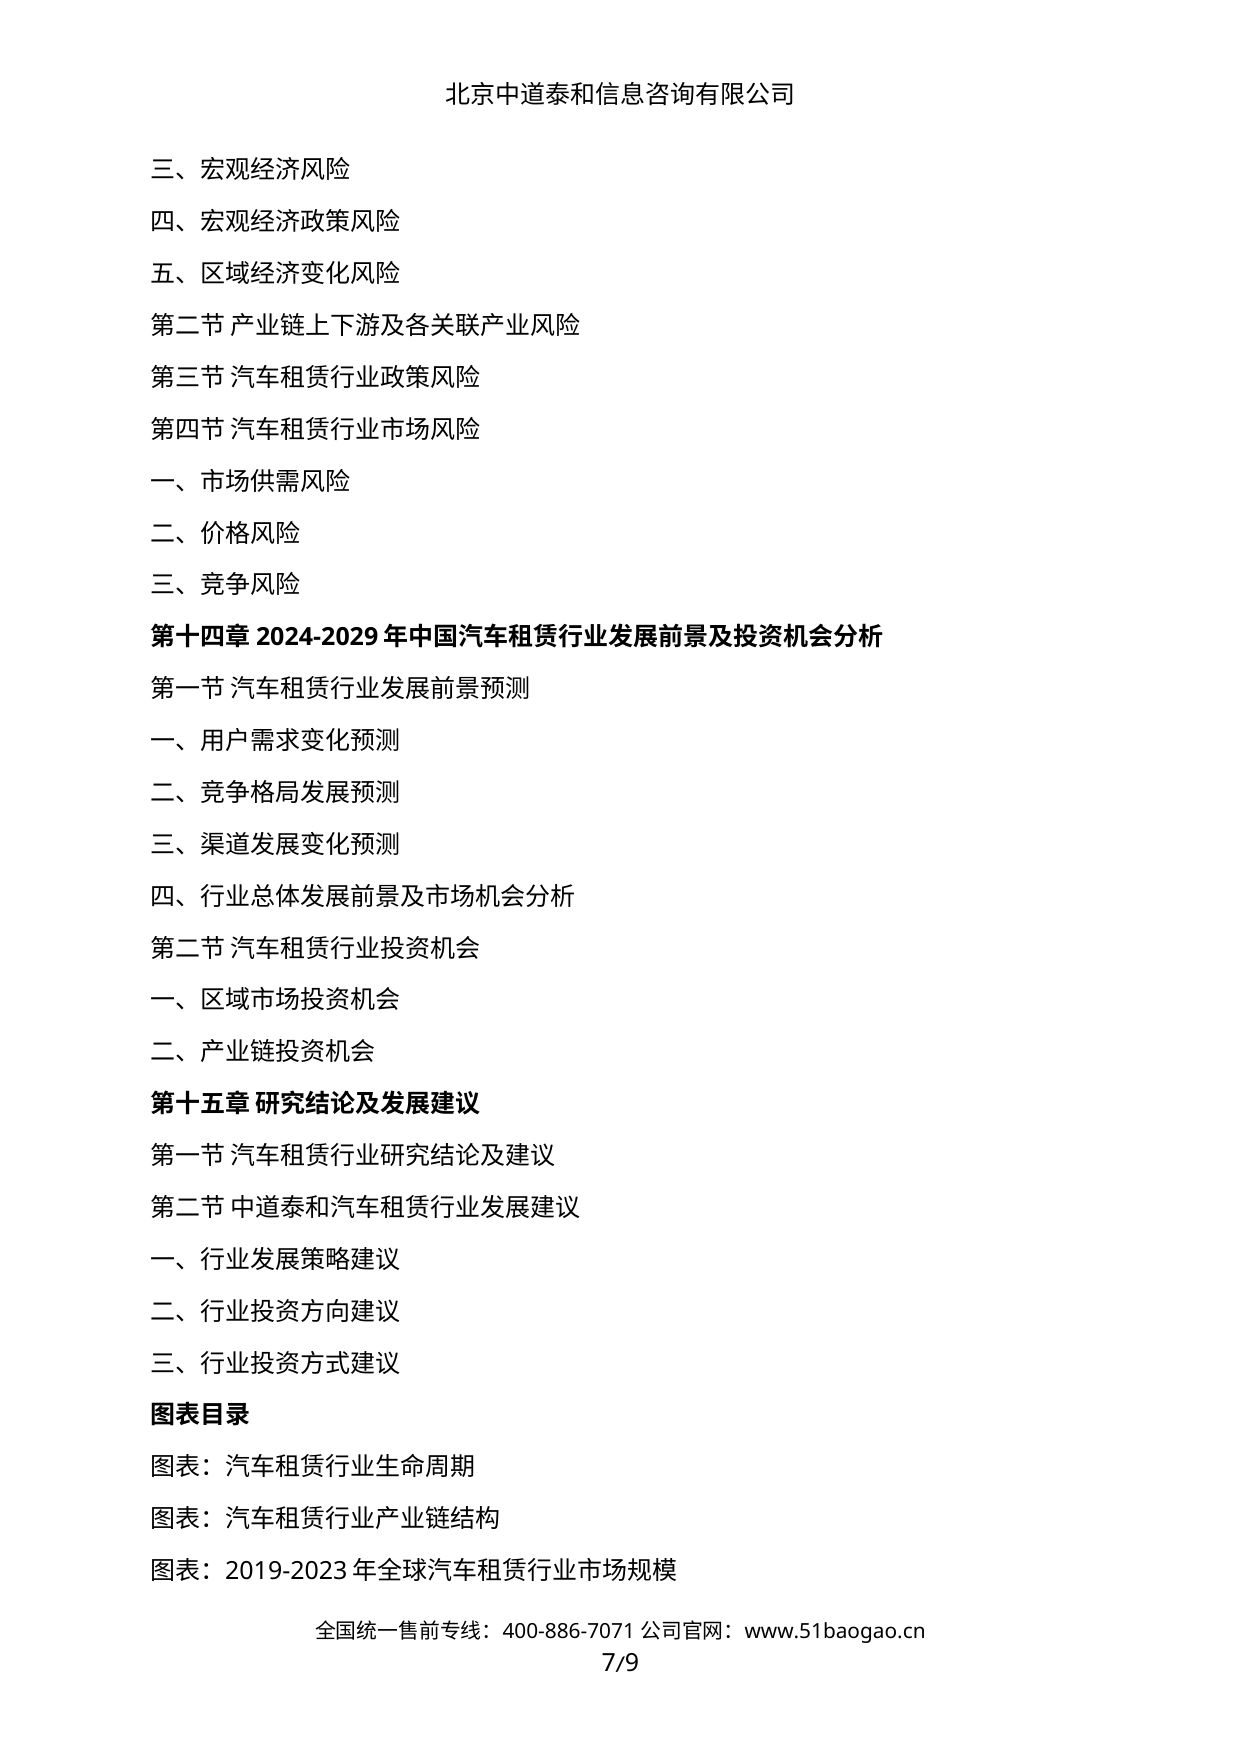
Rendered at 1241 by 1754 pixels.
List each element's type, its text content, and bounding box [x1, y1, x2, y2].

text 三、渠道发展变化预测 [150, 824, 1090, 861]
text 第二节 产业链上下游及各关联产业风险 [150, 306, 1090, 342]
text 一、用户需求变化预测 [150, 721, 1090, 757]
text 第一节 汽车租赁行业发展前景预测 [150, 669, 1090, 705]
text 第二节 汽车租赁行业投资机会 [150, 928, 1090, 964]
text 三、竞争风险 [150, 565, 1090, 601]
text 第十四章 2024-2029年中国汽车租赁行业发展前景及投资机会分析 [150, 617, 1090, 653]
text 二、产业链投资机会 [150, 1032, 1090, 1068]
text 第四节 汽车租赁行业市场风险 [150, 409, 1090, 446]
text 一、市场供需风险 [150, 461, 1090, 497]
text 一、区域市场投资机会 [150, 980, 1090, 1016]
text 二、竞争格局发展预测 [150, 772, 1090, 809]
text 二、行业投资方向建议 [150, 1291, 1090, 1327]
text 第三节 汽车租赁行业政策风险 [150, 357, 1090, 394]
text 第一节 汽车租赁行业研究结论及建议 [150, 1136, 1090, 1172]
text 二、价格风险 [150, 513, 1090, 549]
text 四、行业总体发展前景及市场机会分析 [150, 876, 1090, 912]
text 图表：汽车租赁行业产业链结构 [150, 1499, 1090, 1535]
text 四、宏观经济政策风险 [150, 202, 1090, 238]
text 三、宏观经济风险 [150, 150, 1090, 186]
text 第十五章 研究结论及发展建议 [150, 1084, 1090, 1120]
text 一、行业发展策略建议 [150, 1239, 1090, 1276]
text 图表：2019-2023年全球汽车租赁行业市场规模 [150, 1551, 1090, 1587]
text 图表目录 [150, 1395, 1090, 1431]
text 五、区域经济变化风险 [150, 254, 1090, 290]
text 三、行业投资方式建议 [150, 1343, 1090, 1379]
text 第二节 中道泰和汽车租赁行业发展建议 [150, 1187, 1090, 1224]
text 图表：汽车租赁行业生命周期 [150, 1447, 1090, 1483]
